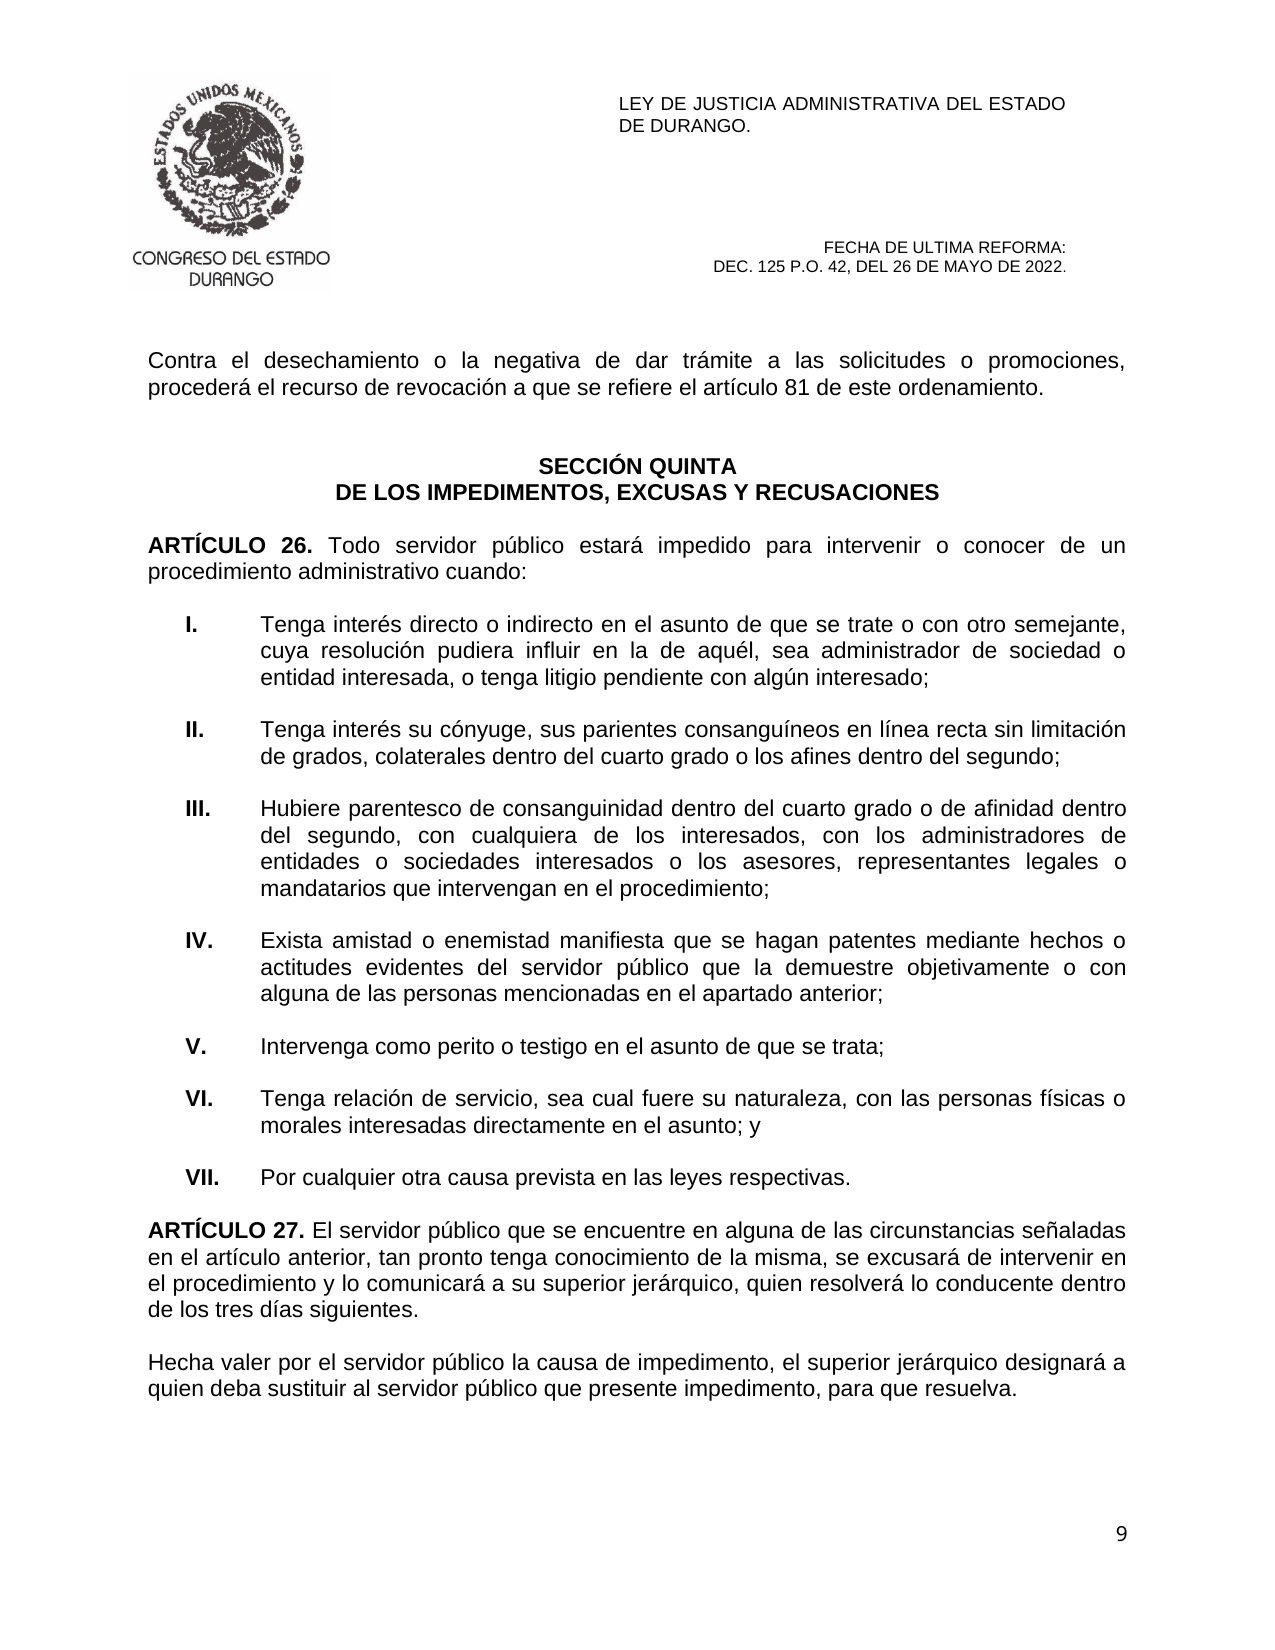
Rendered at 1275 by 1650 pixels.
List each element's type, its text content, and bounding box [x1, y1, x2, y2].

text ARTÍCULO 27. El servidor público que se encuentre en alguna de las circunstancias señaladas en el artículo anterior, tan pronto tenga conocimiento de la misma, se excusará de intervenir en el procedimiento y lo comunicará a su superior jerárquico, quien resolverá lo conducente dentro de los tres días siguientes. [148, 1217, 1127, 1322]
picture [128, 73, 332, 293]
list Exista amistad o enemistad manifiesta que se hagan patentes mediante hechos o actitudes evidentes del servidor público que la demuestre objetivamente o con alguna de las personas mencionadas en el apartado anterior; [185, 927, 1127, 1006]
text ARTÍCULO 26. Todo servidor público estará impedido para intervenir o conocer de un procedimiento administrativo cuando: [148, 532, 1127, 584]
list Hubiere parentesco de consanguinidad dentro del cuarto grado o de afinidad dentro del segundo, con cualquiera de los interesados, con los administradores de entidades o sociedades interesados o los asesores, representantes legales o mandatarios que intervengan en el procedimiento; [185, 795, 1127, 901]
list Tenga interés su cónyuge, sus parientes consanguíneos en línea recta sin limitación de grados, colaterales dentro del cuarto grado o los afines dentro del segundo; [185, 716, 1127, 769]
list Por cualquier otra causa prevista en las leyes respectivas. [185, 1164, 1127, 1191]
list Tenga relación de servicio, sea cual fuere su naturaleza, con las personas físicas o morales interesadas directamente en el asunto; y [185, 1085, 1127, 1138]
text SECCIÓN QUINTA [148, 453, 1127, 479]
list Tenga interés directo o indirecto en el asunto de que se trate o con otro semejante, cuya resolución pudiera influir en la de aquél, sea administrador de sociedad o entidad interesada, o tenga litigio pendiente con algún interesado; [185, 611, 1127, 690]
text Hecha valer por el servidor público la causa de impedimento, el superior jerárquico designará a quien deba sustituir al servidor público que presente impedimento, para que resuelva. [148, 1349, 1127, 1402]
text Contra el desechamiento o la negativa de dar trámite a las solicitudes o promociones, procederá el recurso de revocación a que se refiere el artículo 81 de este ordenamiento. [148, 347, 1127, 400]
list Intervenga como perito o testigo en el asunto de que se trata; [185, 1033, 1127, 1059]
text DE LOS IMPEDIMENTOS, EXCUSAS Y RECUSACIONES [148, 479, 1127, 506]
